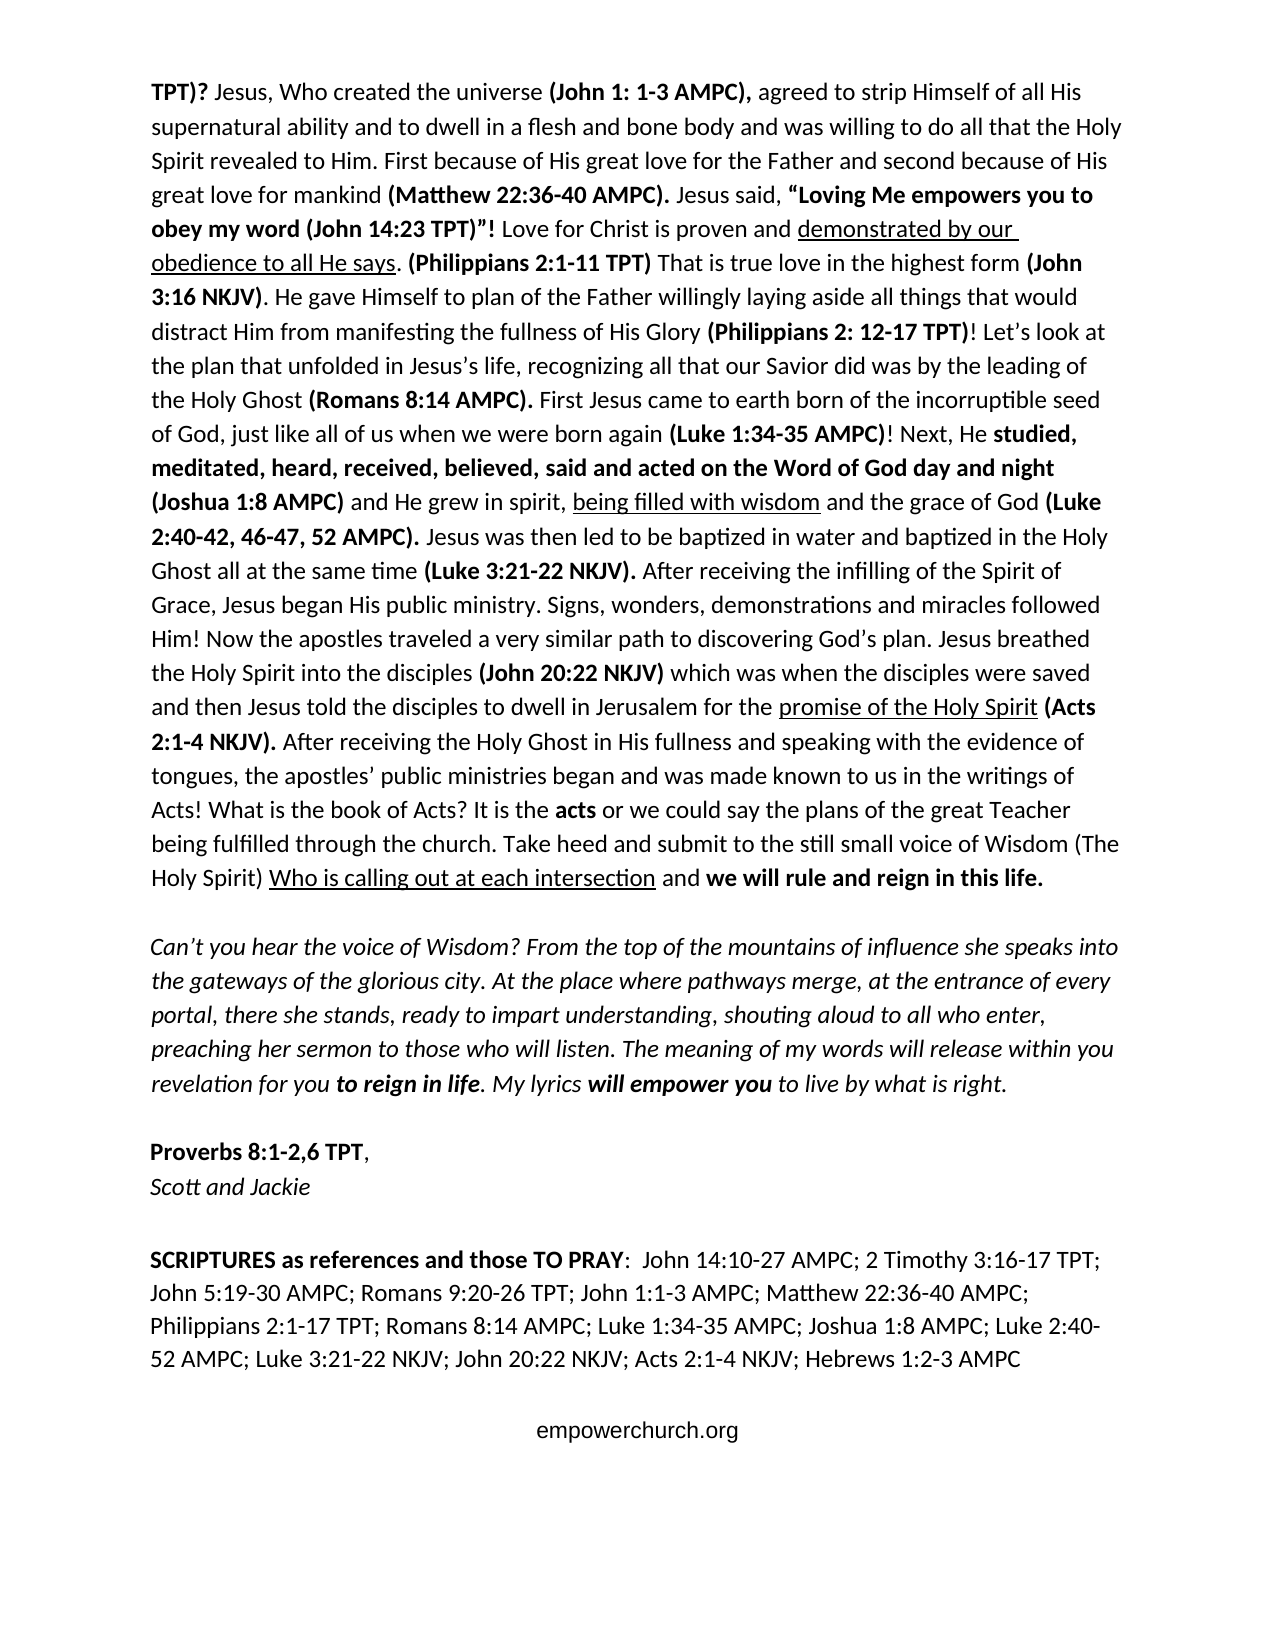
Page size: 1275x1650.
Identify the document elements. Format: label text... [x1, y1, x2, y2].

text Proverbs 8:1-2,6 TPT, [150, 1137, 1124, 1167]
text empowerchurch.org [151, 1417, 1124, 1443]
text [150, 77, 1124, 893]
text SCRIPTURES as references and those TO PRAY: John 14:10-27 AMPC; 2 Timothy 3:16-17 TPT; John 5:19-30 AMPC; Romans 9:20-26 TPT; John 1:1-3 AMPC; Matthew 22:36-40 AMPC; Philippians 2:1-17 TPT; Romans 8:14 AMPC; Luke 1:34-35 AMPC; Joshua 1:8 AMPC; Luke 2:40-52 AMPC; Luke 3:21-22 NKJV; John 20:22 NKJV; Acts 2:1-4 NKJV; Hebrews 1:2-3 AMPC [150, 1244, 1124, 1373]
text Scott and Jackie [150, 1171, 1124, 1201]
text Can’t you hear the voice of Wisdom? From the top of the mountains of influence she speaks into the gateways of the glorious city. At the place where pathways merge, at the entrance of every portal, there she stands, ready to impart understanding, shouting aloud to all who enter, preaching her sermon to those who will listen. The meaning of my words will release within you revelation for you to reign in life. My lyrics will empower you to live by what is right. [150, 931, 1124, 1098]
